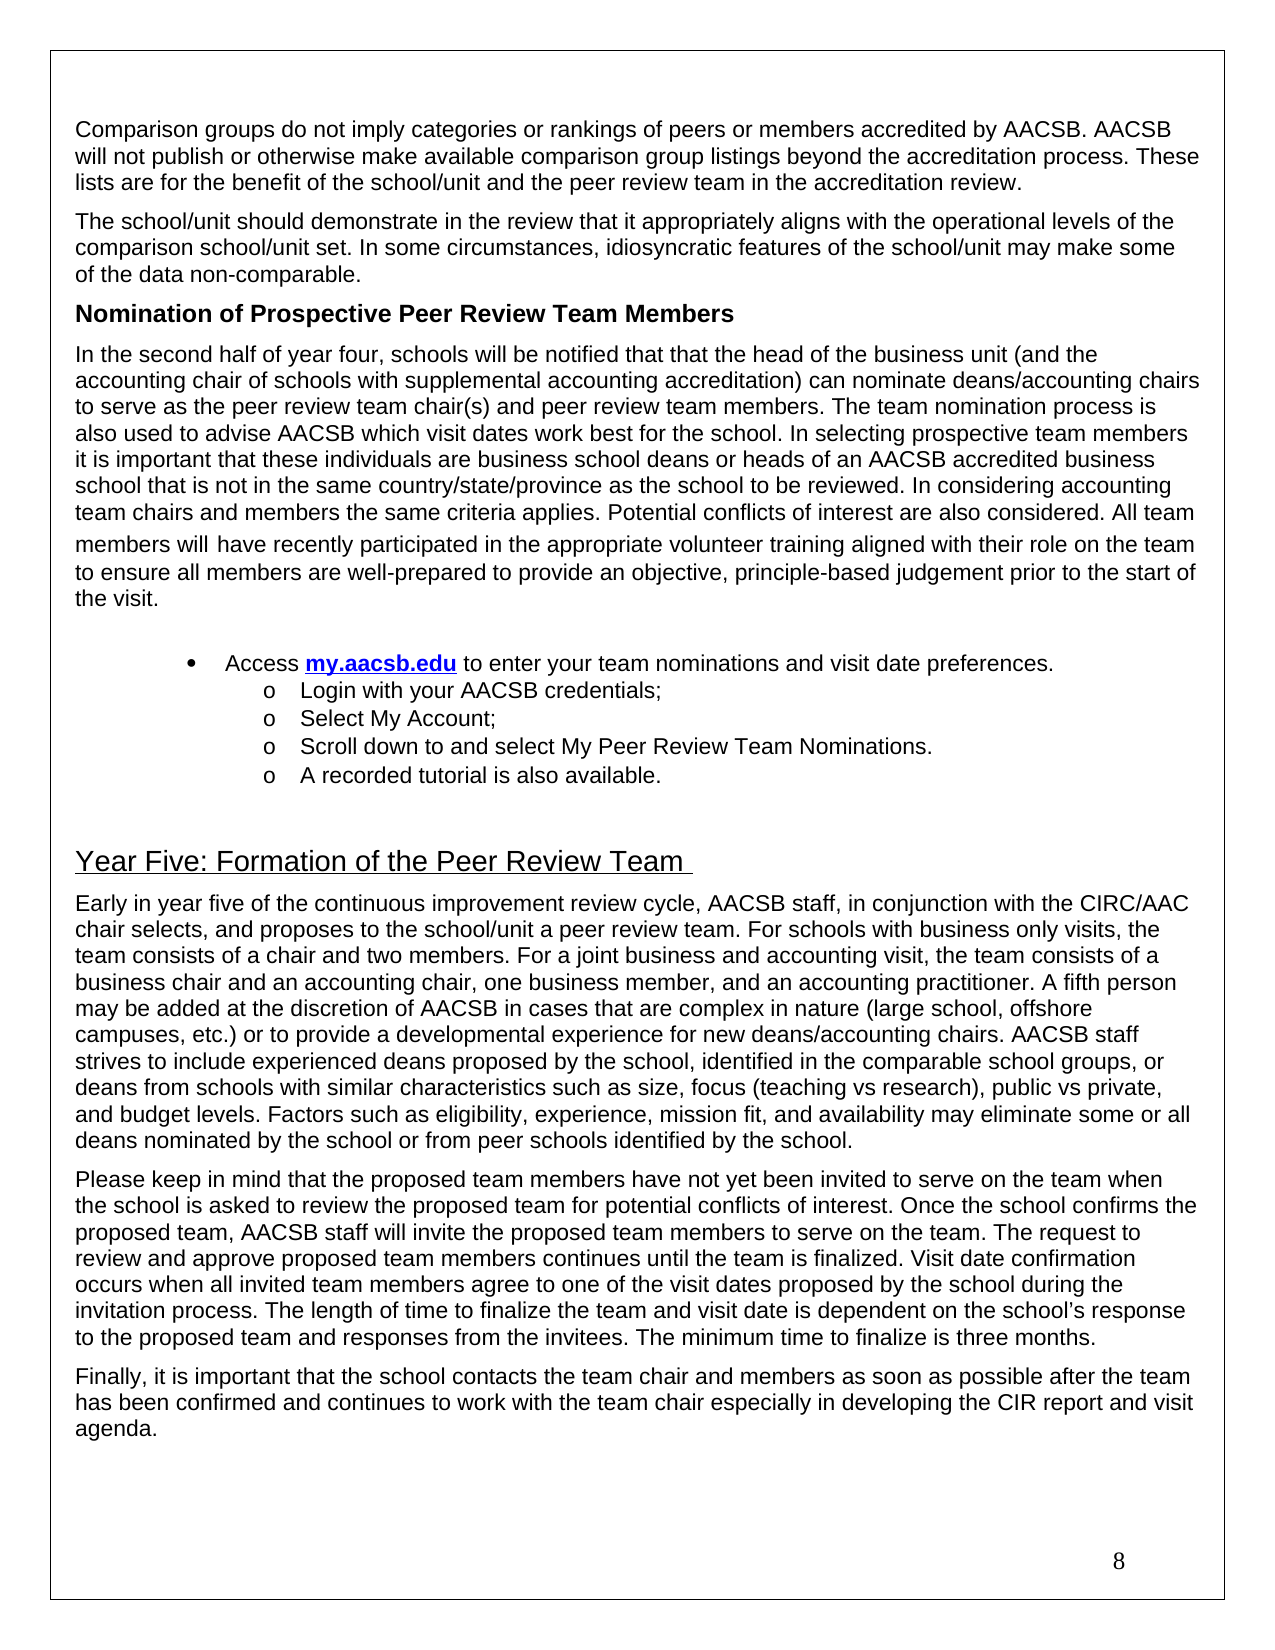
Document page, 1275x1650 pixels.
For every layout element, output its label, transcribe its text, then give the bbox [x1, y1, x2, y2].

list Login with your AACSB credentials; [262, 677, 1200, 705]
list Access my.aacsb.edu to enter your team nominations and visit date preferences. [187, 650, 1200, 677]
subtitle Nomination of Prospective Peer Review Team Members [75, 299, 1200, 328]
text Comparison groups do not imply categories or rankings of peers or members accredited by AACSB. AACSB will not publish or otherwise make available comparison group listings beyond the accreditation process. These lists are for the benefit of the school/unit and the peer review team in the accreditation review. [75, 116, 1200, 195]
list A recorded tutorial is also available. [262, 762, 1200, 790]
text In the second half of year four, schools will be notified that that the head of the business unit (and the accounting chair of schools with supplemental accounting accreditation) can nominate deans/accounting chairs to serve as the peer review team chair(s) and peer review team members. The team nomination process is also used to advise AACSB which visit dates work best for the school. In selecting prospective team members it is important that these individuals are business school deans or heads of an AACSB accredited business school that is not in the same country/state/province as the school to be reviewed. In considering accounting team chairs and members the same criteria applies. Potential conflicts of interest are also considered. All team members will have recently participated in the appropriate volunteer training aligned with their role on the team to ensure all members are well-prepared to provide an objective, principle-based judgement prior to the start of the visit. [75, 341, 1200, 611]
text Please keep in mind that the proposed team members have not yet been invited to serve on the team when the school is asked to review the proposed team for potential conflicts of interest. Once the school confirms the proposed team, AACSB staff will invite the proposed team members to serve on the team. The request to review and approve proposed team members continues until the team is finalized. Visit date confirmation occurs when all invited team members agree to one of the visit dates proposed by the school during the invitation process. The length of time to finalize the team and visit date is dependent on the school’s response to the proposed team and responses from the invitees. The minimum time to finalize is three months. [75, 1166, 1200, 1350]
text The school/unit should demonstrate in the review that it appropriately aligns with the operational levels of the comparison school/unit set. In some circumstances, idiosyncratic features of the school/unit may make some of the data non-comparable. [75, 208, 1200, 287]
text Finally, it is important that the school contacts the team chair and members as soon as possible after the team has been confirmed and continues to work with the team chair especially in developing the CIR report and visit agenda. [75, 1363, 1200, 1442]
list Scroll down to and select My Peer Review Team Nominations. [262, 733, 1200, 762]
text Early in year five of the continuous improvement review cycle, AACSB staff, in conjunction with the CIRC/AAC chair selects, and proposes to the school/unit a peer review team. For schools with business only visits, the team consists of a chair and two members. For a joint business and accounting visit, the team consists of a business chair and an accounting chair, one business member, and an accounting practitioner. A fifth person may be added at the discretion of AACSB in cases that are complex in nature (large school, offshore campuses, etc.) or to provide a developmental experience for new deans/accounting chairs. AACSB staff strives to include experienced deans proposed by the school, identified in the comparable school groups, or deans from schools with similar characteristics such as size, focus (teaching vs research), public vs private, and budget levels. Factors such as eligibility, experience, mission fit, and availability may eliminate some or all deans nominated by the school or from peer schools identified by the school. [75, 890, 1200, 1153]
list Select My Account; [262, 705, 1200, 733]
subtitle Year Five: Formation of the Peer Review Team [75, 844, 1200, 877]
